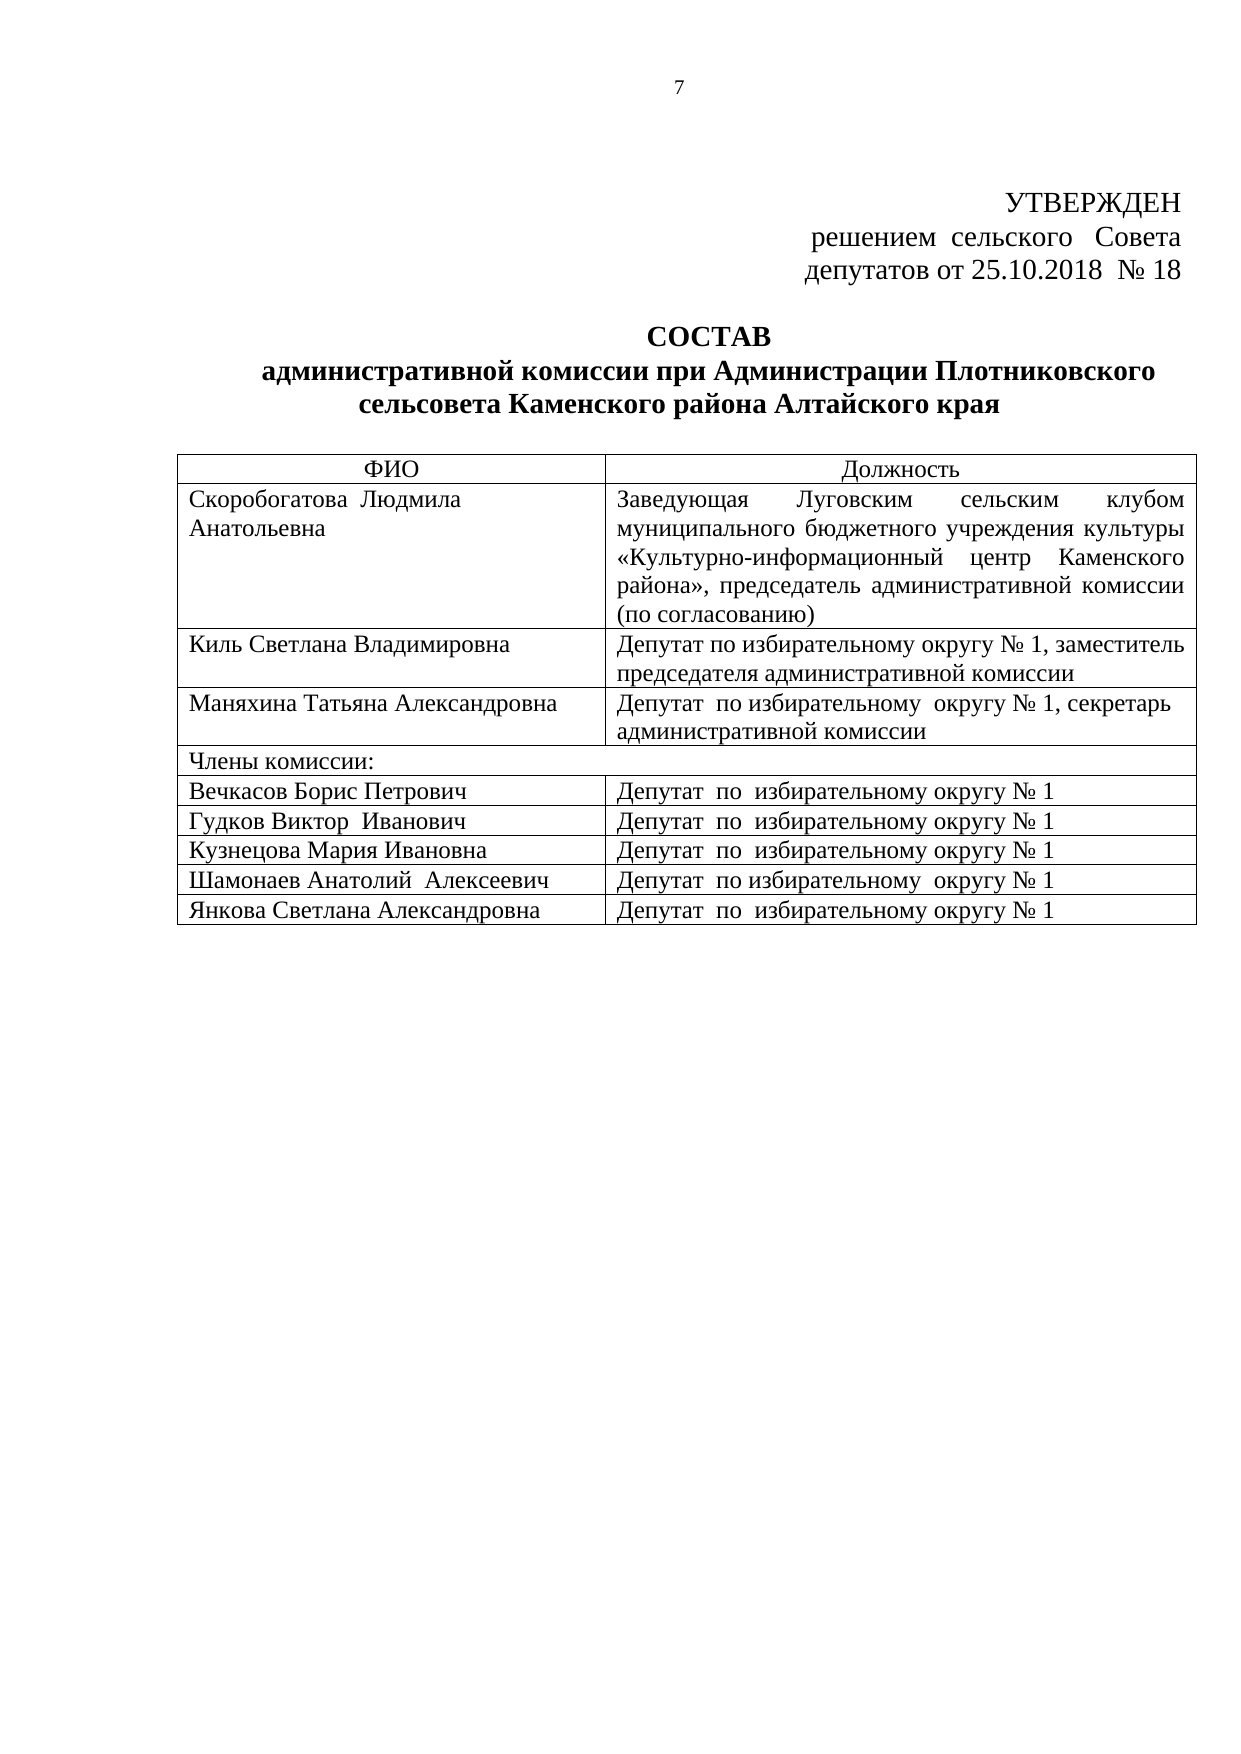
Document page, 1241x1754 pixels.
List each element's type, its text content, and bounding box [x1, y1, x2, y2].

table_cell Депутат по избирательному округу № 1, заместитель председателя административной комиссии [606, 629, 1196, 687]
table_header Должность [606, 455, 1196, 483]
table_cell Янкова Светлана Александровна [178, 895, 605, 924]
table_cell Депутат по избирательному округу № 1 [606, 806, 1196, 834]
subtitle УТВЕРЖДЕН [177, 185, 1181, 219]
table_cell Члены комиссии: [178, 746, 1196, 775]
table_cell Депутат по избирательному округу № 1 [606, 865, 1196, 894]
table_cell Кузнецова Мария Ивановна [178, 836, 605, 864]
table_cell Киль Светлана Владимировна [178, 629, 605, 687]
table_cell Заведующая Луговским сельским клубом муниципального бюджетного учреждения культуры «Культурно-информационный центр Каменского района», председатель административной комиссии (по согласованию) [606, 484, 1196, 628]
table_cell Вечкасов Борис Петрович [178, 776, 605, 805]
table_cell Маняхина Татьяна Александровна [178, 688, 605, 745]
table_cell Скоробогатова Людмила Анатольевна [178, 484, 605, 628]
text решением сельского Совета депутатов от 25.10.2018 № 18 [738, 219, 1181, 286]
table_cell Гудков Виктор Иванович [178, 806, 605, 834]
table_cell Депутат по избирательному округу № 1 [606, 836, 1196, 864]
table_cell Депутат по избирательному округу № 1 [606, 776, 1196, 805]
text СОСТАВ [177, 319, 1181, 353]
table_cell Шамонаев Анатолий Алексеевич [178, 865, 605, 894]
table_cell Депутат по избирательному округу № 1, секретарь административной комиссии [606, 688, 1196, 745]
text административной комиссии при Администрации Плотниковского сельсовета Каменского района Алтайского края [177, 353, 1181, 420]
table_header ФИО [178, 455, 605, 483]
table_cell Депутат по избирательному округу № 1 [606, 895, 1196, 924]
